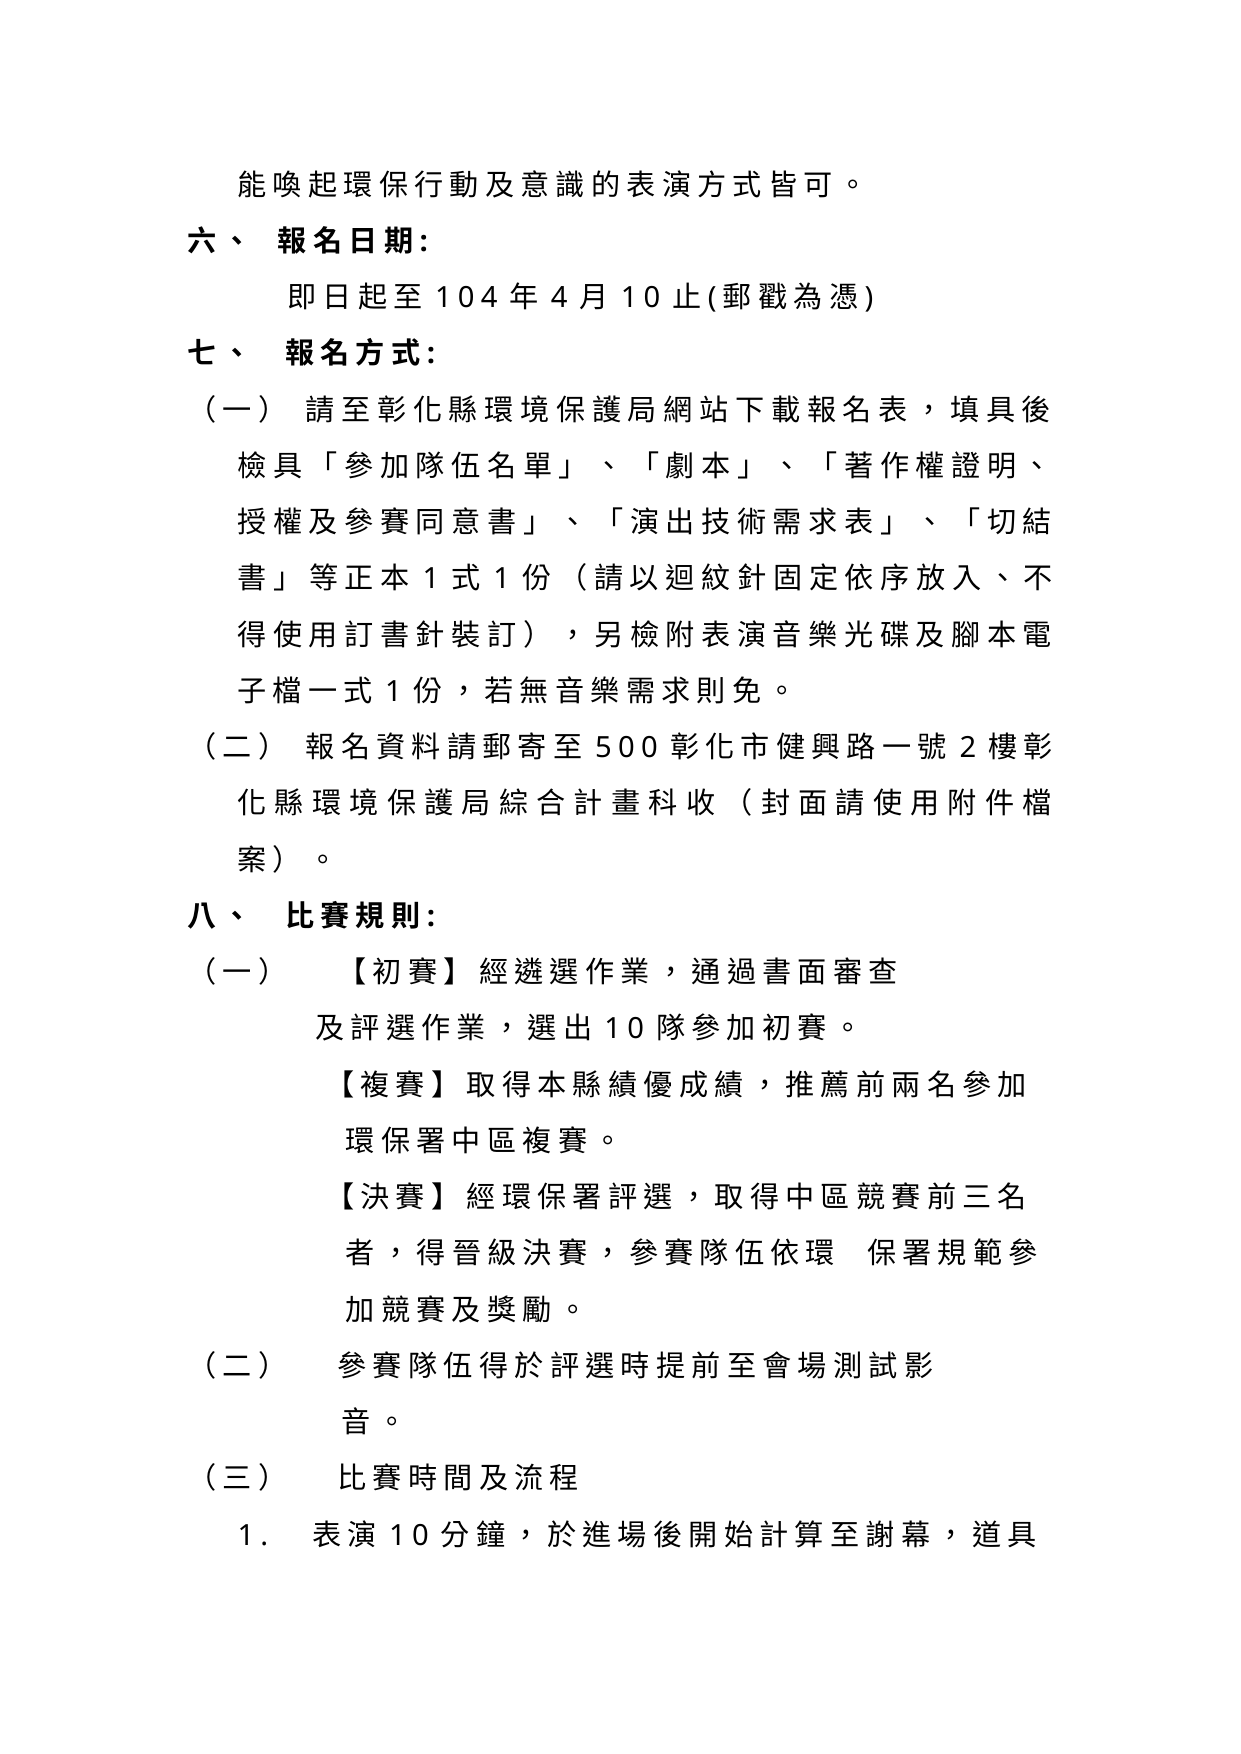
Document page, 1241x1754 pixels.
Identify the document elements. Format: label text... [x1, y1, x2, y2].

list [237, 1500, 1053, 1556]
list 報名資料請郵寄至500彰化市健興路一號2樓彰化縣環境保護局綜合計畫科收（封面請使用附件檔案）。 [187, 712, 1053, 881]
text 【決賽】經環保署評選，取得中區競賽前三名者，得晉級決賽，參賽隊伍依環 保署規範參加競賽及獎勵。 [325, 1162, 1053, 1331]
list 及評選作業，選出10隊參加初賽。 [287, 994, 1053, 1050]
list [187, 150, 1053, 206]
list 報名日期: [187, 206, 1053, 262]
list 請至彰化縣環境保護局網站下載報名表，填具後檢具「參加隊伍名單」、「劇本」、「著作權證明、授權及參賽同意書」、「演出技術需求表」、「切結書」等正本1式1份（請以迴紋針固定依序放入、不得使用訂書針裝訂），另檢附表演音樂光碟及腳本電子檔一式1份，若無音樂需求則免。 [187, 375, 1053, 712]
list 報名方式: [187, 319, 1053, 375]
list 即日起至104年4月10止(郵戳為憑) [237, 262, 1053, 319]
text 【複賽】取得本縣績優成績，推薦前兩名參加環保署中區複賽。 [325, 1050, 1053, 1162]
list 音。 [237, 1387, 1053, 1444]
list 比賽規則: [187, 881, 1053, 937]
list 比賽時間及流程 [187, 1444, 1053, 1500]
list 參賽隊伍得於評選時提前至會場測試影 [187, 1331, 1053, 1387]
list 【初賽】經遴選作業，通過書面審查 [187, 937, 1053, 994]
